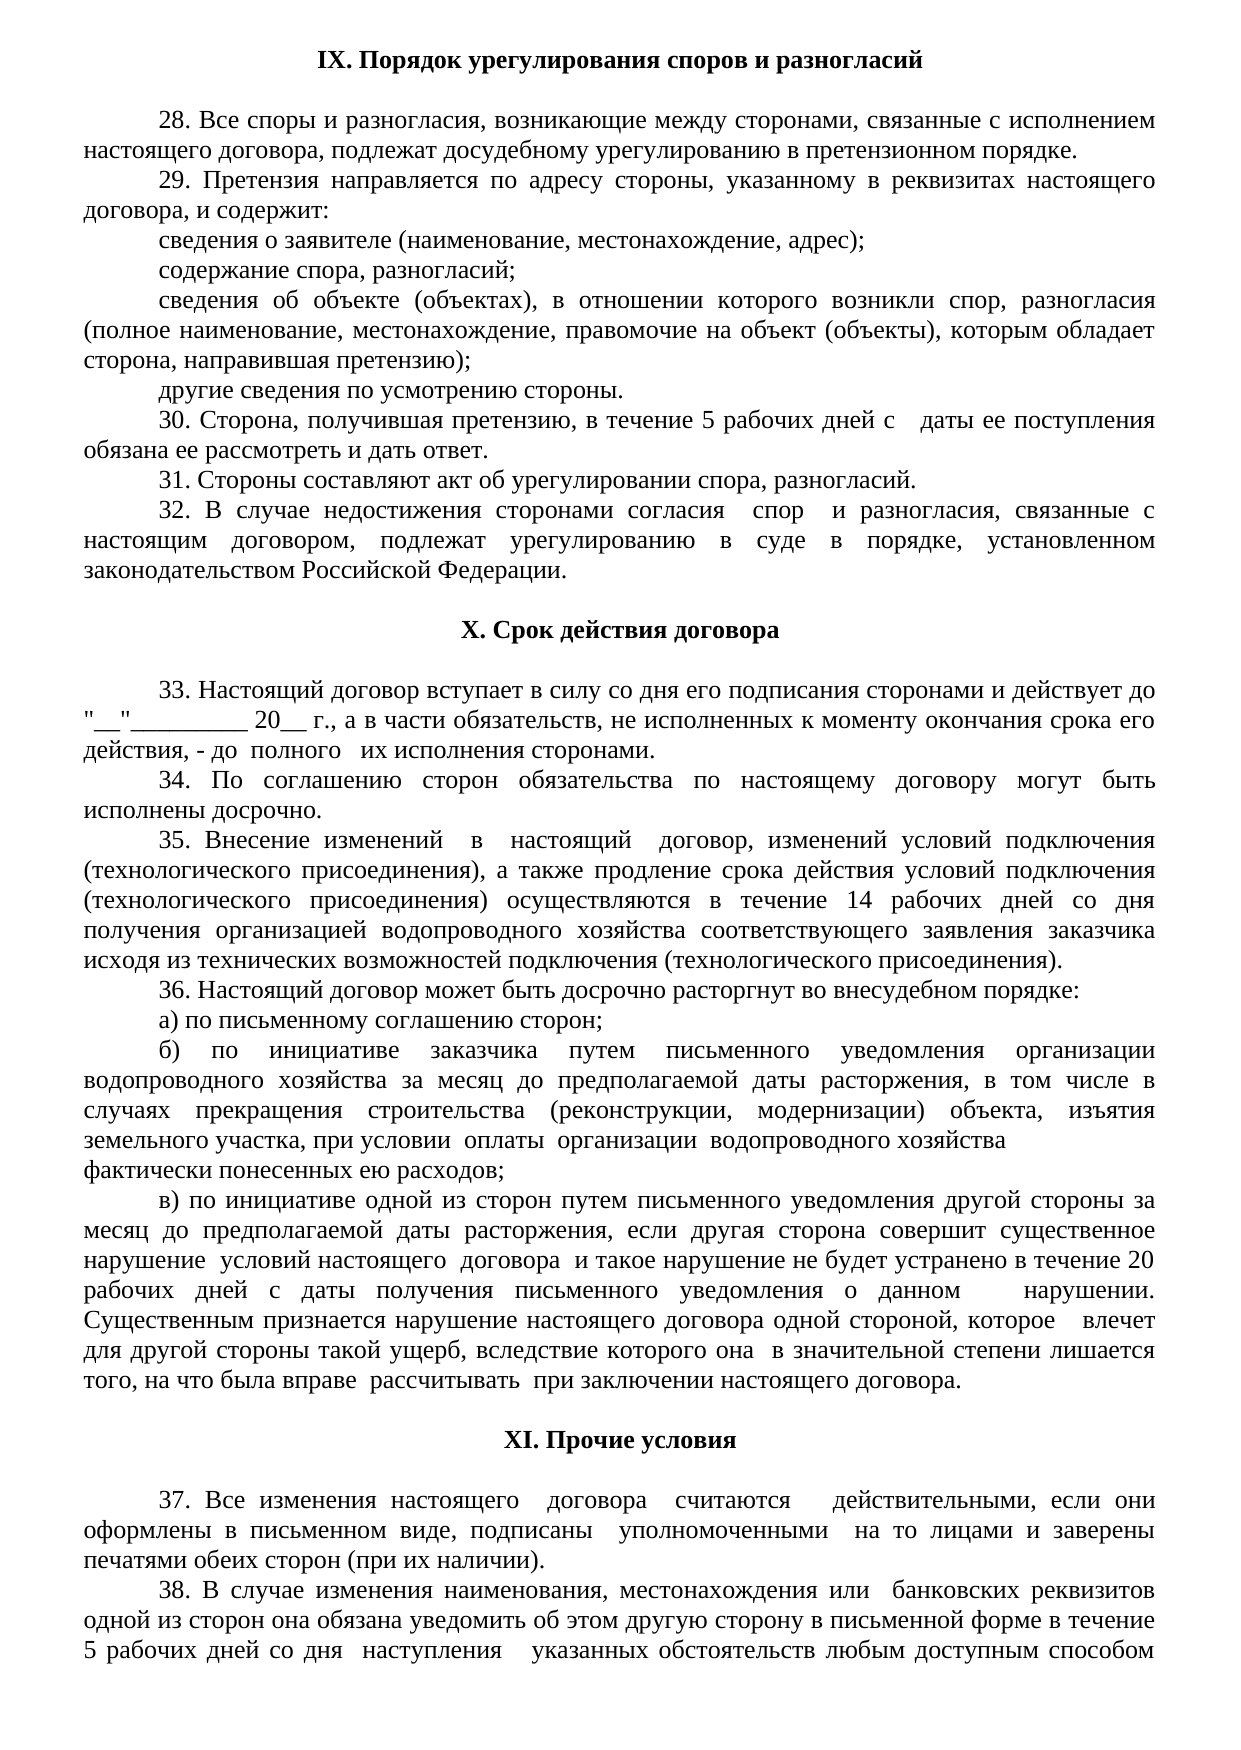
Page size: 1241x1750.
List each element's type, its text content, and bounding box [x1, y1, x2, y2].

text в) по инициативе одной из сторон путем письменного уведомления другой стороны за месяц до предполагаемой даты расторжения, если другая сторона совершит существенное нарушение условий настоящего договора и такое нарушение не будет устранено в течение 20 рабочих дней с даты получения письменного уведомления о данном нарушении. Существенным признается нарушение настоящего договора одной стороной, которое влечет для другой стороны такой ущерб, вследствие которого она в значительной степени лишается того, на что была вправе рассчитывать при заключении настоящего договора. [83, 1184, 1157, 1394]
text б) по инициативе заказчика путем письменного уведомления организации водопроводного хозяйства за месяц до предполагаемой даты расторжения, в том числе в случаях прекращения строительства (реконструкции, модернизации) объекта, изъятия земельного участка, при условии оплаты организации водопроводного хозяйства [83, 1034, 1157, 1154]
text 36. Настоящий договор может быть досрочно расторгнут во внесудебном порядке: [83, 974, 1157, 1004]
text другие сведения по усмотрению стороны. [83, 374, 1157, 404]
text а) по письменному соглашению сторон; [83, 1004, 1157, 1034]
text 31. Стороны составляют акт об урегулировании спора, разногласий. [83, 464, 1157, 494]
text 32. В случае недостижения сторонами согласия спор и разногласия, связанные с настоящим договором, подлежат урегулированию в суде в порядке, установленном законодательством Российской Федерации. [83, 494, 1157, 584]
text X. Срок действия договора [83, 614, 1157, 644]
text 35. Внесение изменений в настоящий договор, изменений условий подключения (технологического присоединения), а также продление срока действия условий подключения (технологического присоединения) осуществляются в течение 14 рабочих дней со дня получения организацией водопроводного хозяйства соответствующего заявления заказчика исходя из технических возможностей подключения (технологического присоединения). [83, 824, 1157, 974]
text фактически понесенных ею расходов; [83, 1154, 1157, 1184]
text 34. По соглашению сторон обязательства по настоящему договору могут быть исполнены досрочно. [83, 764, 1157, 824]
text 30. Сторона, получившая претензию, в течение 5 рабочих дней с даты ее поступления обязана ее рассмотреть и дать ответ. [83, 404, 1157, 464]
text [83, 1574, 1157, 1664]
text сведения об объекте (объектах), в отношении которого возникли спор, разногласия (полное наименование, местонахождение, правомочие на объект (объекты), которым обладает сторона, направившая претензию); [83, 284, 1157, 374]
text 37. Все изменения настоящего договора считаются действительными, если они оформлены в письменном виде, подписаны уполномоченными на то лицами и заверены печатями обеих сторон (при их наличии). [83, 1484, 1157, 1574]
text XI. Прочие условия [83, 1424, 1157, 1454]
text 33. Настоящий договор вступает в силу со дня его подписания сторонами и действует до "__"_________ 20__ г., а в части обязательств, не исполненных к моменту окончания срока его действия, - до полного их исполнения сторонами. [83, 674, 1157, 764]
text 28. Все споры и разногласия, возникающие между сторонами, связанные с исполнением настоящего договора, подлежат досудебному урегулированию в претензионном порядке. [83, 104, 1157, 164]
text IX. Порядок урегулирования споров и разногласий [83, 44, 1157, 74]
text сведения о заявителе (наименование, местонахождение, адрес); [83, 224, 1157, 254]
text содержание спора, разногласий; [83, 254, 1157, 284]
text 29. Претензия направляется по адресу стороны, указанному в реквизитах настоящего договора, и содержит: [83, 164, 1157, 224]
